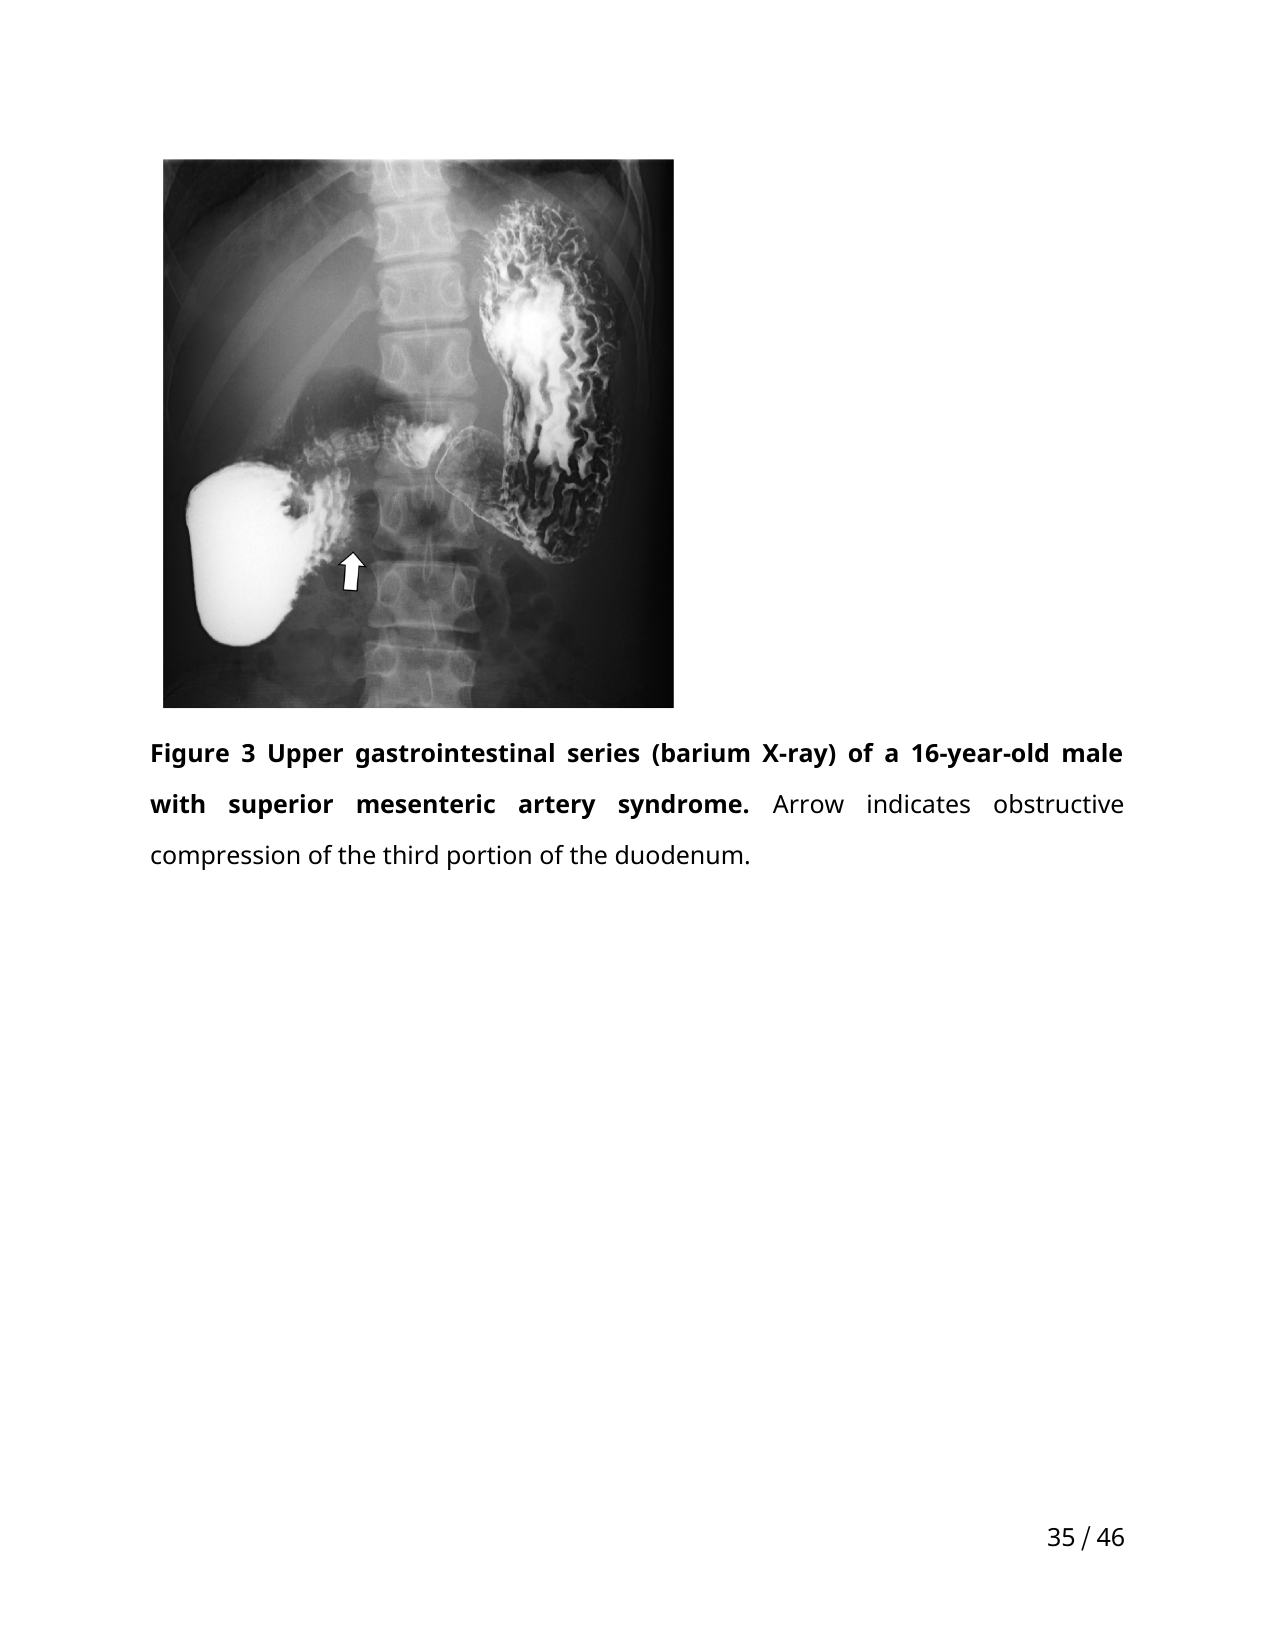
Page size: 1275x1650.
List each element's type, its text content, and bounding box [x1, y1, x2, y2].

text Figure 3 Upper gastrointestinal series (barium X-ray) of a 16-year-old male with superior mesenteric artery syndrome. Arrow indicates obstructive compression of the third portion of the duodenum. [150, 735, 1125, 871]
picture [150, 150, 690, 721]
